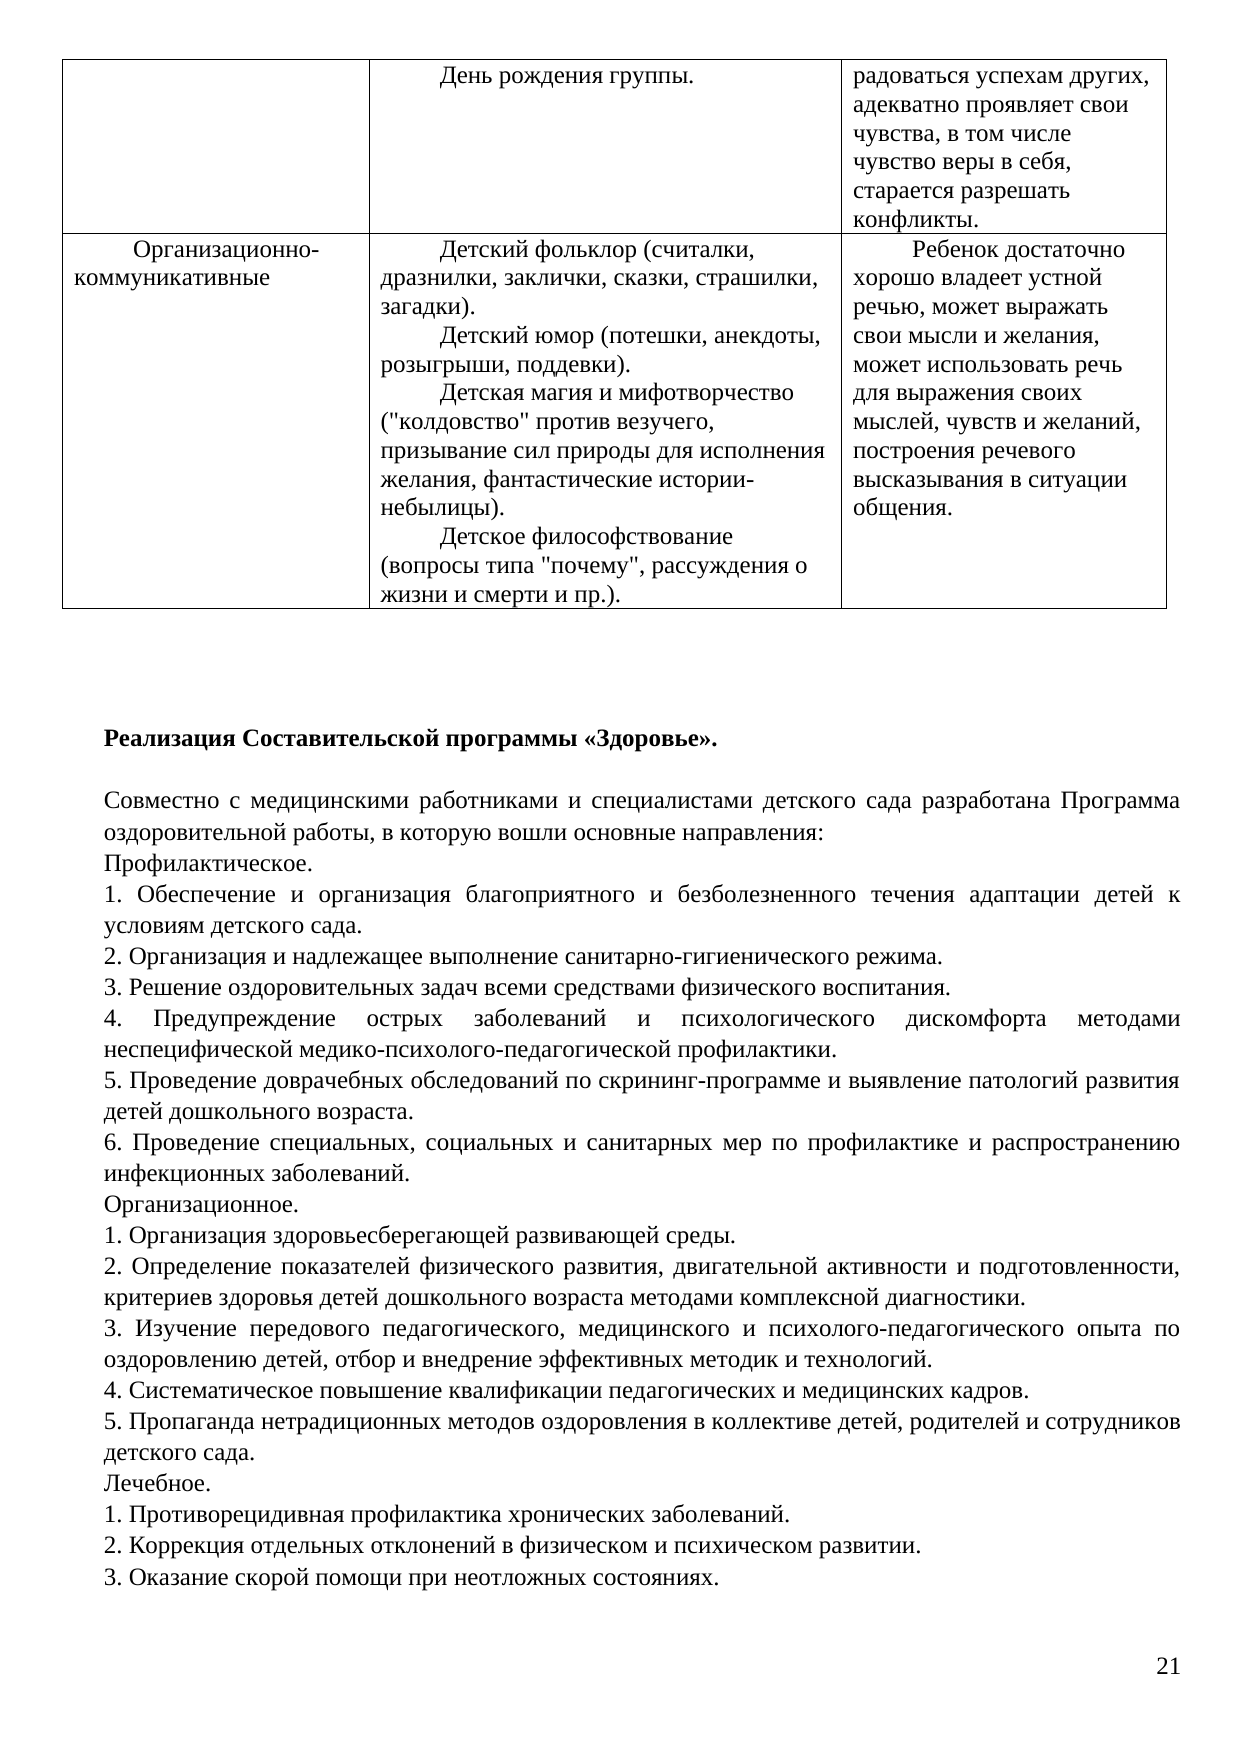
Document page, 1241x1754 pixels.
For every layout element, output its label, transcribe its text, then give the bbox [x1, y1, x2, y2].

text 2. Коррекция отдельных отклонений в физическом и психическом развитии. [103, 1531, 1181, 1559]
table_cell Детский фольклор (считалки, дразнилки, заклички, сказки, страшилки, загадки). Детский юмор (потешки, анекдоты, розыгрыши, поддевки). Детская магия и мифотворчество ("колдовство" против везучего, призывание сил природы для исполнения желания, фантастические истории-небылицы). Детское философствование (вопросы типа "почему", рассуждения о жизни и смерти и пр.). [370, 234, 841, 607]
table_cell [63, 60, 369, 233]
text 1. Обеспечение и организация благоприятного и безболезненного течения адаптации детей к условиям детского сада. [103, 879, 1181, 938]
table_cell Ребенок достаточно хорошо владеет устной речью, может выражать свои мысли и желания, может использовать речь для выражения своих мыслей, чувств и желаний, построения речевого высказывания в ситуации общения. [842, 234, 1166, 607]
text 1. Организация здоровьесберегающей развивающей среды. [103, 1220, 1181, 1249]
text 4. Предупреждение острых заболеваний и психологического дискомфорта методами неспецифической медико-психолого-педагогической профилактики. [103, 1003, 1181, 1063]
text 3. Изучение передового педагогического, медицинского и психолого-педагогического опыта по оздоровлению детей, отбор и внедрение эффективных методик и технологий. [103, 1313, 1181, 1373]
text Реализация Составительской программы «Здоровье». [103, 723, 1181, 752]
text 3. Оказание скорой помощи при неотложных состояниях. [103, 1562, 1181, 1590]
text 2. Организация и надлежащее выполнение санитарно-гигиенического режима. [103, 941, 1181, 969]
text 2. Определение показателей физического развития, двигательной активности и подготовленности, критериев здоровья детей дошкольного возраста методами комплексной диагностики. [103, 1251, 1181, 1311]
text Лечебное. [103, 1468, 1181, 1497]
text 1. Противорецидивная профилактика хронических заболеваний. [103, 1499, 1181, 1528]
text 3. Решение оздоровительных задач всеми средствами физического воспитания. [103, 972, 1181, 1001]
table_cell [842, 60, 1166, 233]
text Совместно с медицинскими работниками и специалистами детского сада разработана Программа оздоровительной работы, в которую вошли основные направления: [103, 786, 1181, 845]
text 6. Проведение специальных, социальных и санитарных мер по профилактике и распространению инфекционных заболеваний. [103, 1127, 1181, 1187]
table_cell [370, 60, 841, 233]
text Профилактическое. [103, 848, 1181, 876]
text 5. Проведение доврачебных обследований по скрининг-программе и выявление патологий развития детей дошкольного возраста. [103, 1065, 1181, 1125]
text Организационное. [103, 1189, 1181, 1218]
table_cell Организационно-коммуникативные [63, 234, 369, 607]
text 4. Систематическое повышение квалификации педагогических и медицинских кадров. [103, 1375, 1181, 1404]
text 5. Пропаганда нетрадиционных методов оздоровления в коллективе детей, родителей и сотрудников детского сада. [103, 1406, 1181, 1466]
